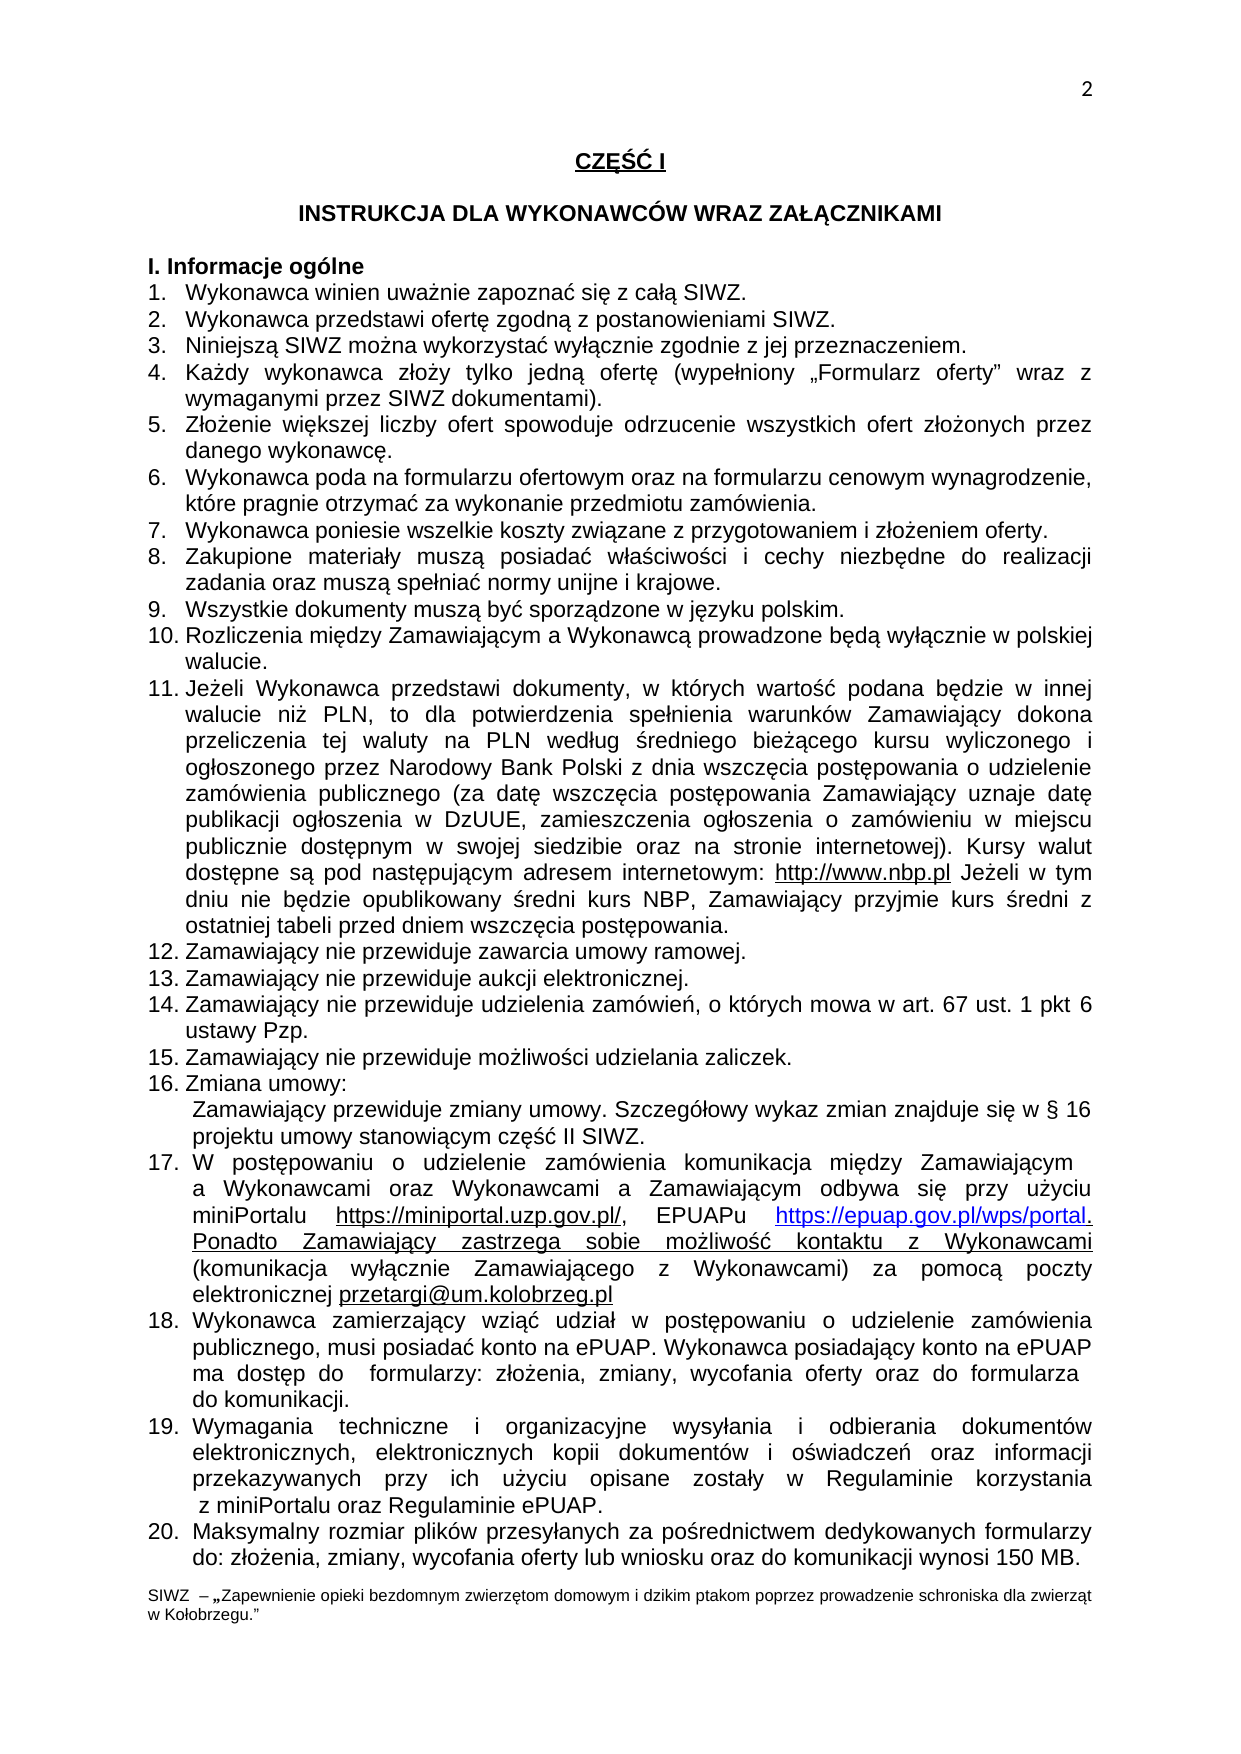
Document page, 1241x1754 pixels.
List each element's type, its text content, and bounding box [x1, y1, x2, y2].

text CZĘŚĆ I [148, 148, 1093, 174]
list Wykonawca poda na formularzu ofertowym oraz na formularzu cenowym wynagrodzenie, które pragnie otrzymać za wykonanie przedmiotu zamówienia. [148, 464, 1093, 517]
list Maksymalny rozmiar plików przesyłanych za pośrednictwem dedykowanych formularzy do: złożenia, zmiany, wycofania oferty lub wniosku oraz do komunikacji wynosi 150 MB. [148, 1518, 1093, 1571]
list Zamawiający nie przewiduje aukcji elektronicznej. [148, 964, 1093, 991]
text INSTRUKCJA DLA WYKONAWCÓW WRAZ ZAŁĄCZNIKAMI [148, 200, 1093, 227]
list Wszystkie dokumenty muszą być sporządzone w języku polskim. [148, 596, 1093, 622]
list Zmiana umowy: [148, 1070, 1093, 1096]
list Zamawiający nie przewiduje zawarcia umowy ramowej. [148, 938, 1093, 964]
text Zamawiający przewiduje zmiany umowy. Szczegółowy wykaz zmian znajduje się w § 16 projektu umowy stanowiącym część II SIWZ. [192, 1096, 1093, 1149]
list Zakupione materiały muszą posiadać właściwości i cechy niezbędne do realizacji zadania oraz muszą spełniać normy unijne i krajowe. [148, 543, 1093, 596]
list Wykonawca poniesie wszelkie koszty związane z przygotowaniem i złożeniem oferty. [148, 517, 1093, 543]
list Wykonawca winien uważnie zapoznać się z całą SIWZ. [148, 279, 1093, 306]
list Każdy wykonawca złoży tylko jedną ofertę (wypełniony „Formularz oferty” wraz z wymaganymi przez SIWZ dokumentami). [148, 358, 1093, 411]
list Wymagania techniczne i organizacyjne wysyłania i odbierania dokumentów elektronicznych, elektronicznych kopii dokumentów i oświadczeń oraz informacji przekazywanych przy ich użyciu opisane zostały w Regulaminie korzystania z miniPortalu oraz Regulaminie ePUAP. [148, 1413, 1093, 1518]
list Rozliczenia między Zamawiającym a Wykonawcą prowadzone będą wyłącznie w polskiej walucie. [148, 622, 1093, 675]
list Wykonawca zamierzający wziąć udział w postępowaniu o udzielenie zamówienia publicznego, musi posiadać konto na ePUAP. Wykonawca posiadający konto na ePUAP ma dostęp do formularzy: złożenia, zmiany, wycofania oferty oraz do formularza do komunikacji. [148, 1307, 1093, 1413]
list Złożenie większej liczby ofert spowoduje odrzucenie wszystkich ofert złożonych przez danego wykonawcę. [148, 411, 1093, 464]
text I. Informacje ogólne [148, 253, 1093, 279]
list Wykonawca przedstawi ofertę zgodną z postanowieniami SIWZ. [148, 306, 1093, 332]
list W postępowaniu o udzielenie zamówienia komunikacja między Zamawiającym a Wykonawcami oraz Wykonawcami a Zamawiającym odbywa się przy użyciu miniPortalu https://miniportal.uzp.gov.pl/, EPUAPu https://epuap.gov.pl/wps/portal. Ponadto Zamawiający zastrzega sobie możliwość kontaktu z Wykonawcami (komunikacja wyłącznie Zamawiającego z Wykonawcami) za pomocą poczty elektronicznej przetargi@um.kolobrzeg.pl [148, 1149, 1093, 1307]
list Zamawiający nie przewiduje możliwości udzielania zaliczek. [148, 1044, 1093, 1070]
list Niniejszą SIWZ można wykorzystać wyłącznie zgodnie z jej przeznaczeniem. [148, 332, 1093, 358]
list Jeżeli Wykonawca przedstawi dokumenty, w których wartość podana będzie w innej walucie niż PLN, to dla potwierdzenia spełnienia warunków Zamawiający dokona przeliczenia tej waluty na PLN według średniego bieżącego kursu wyliczonego i ogłoszonego przez Narodowy Bank Polski z dnia wszczęcia postępowania o udzielenie zamówienia publicznego (za datę wszczęcia postępowania Zamawiający uznaje datę publikacji ogłoszenia w DzUUE, zamieszczenia ogłoszenia o zamówieniu w miejscu publicznie dostępnym w swojej siedzibie oraz na stronie internetowej). Kursy walut dostępne są pod następującym adresem internetowym: http://www.nbp.pl Jeżeli w tym dniu nie będzie opublikowany średni kurs NBP, Zamawiający przyjmie kurs średni z ostatniej tabeli przed dniem wszczęcia postępowania. [148, 675, 1093, 938]
list Zamawiający nie przewiduje udzielenia zamówień, o których mowa w art. 67 ust. 1 pkt 6 ustawy Pzp. [148, 991, 1093, 1044]
